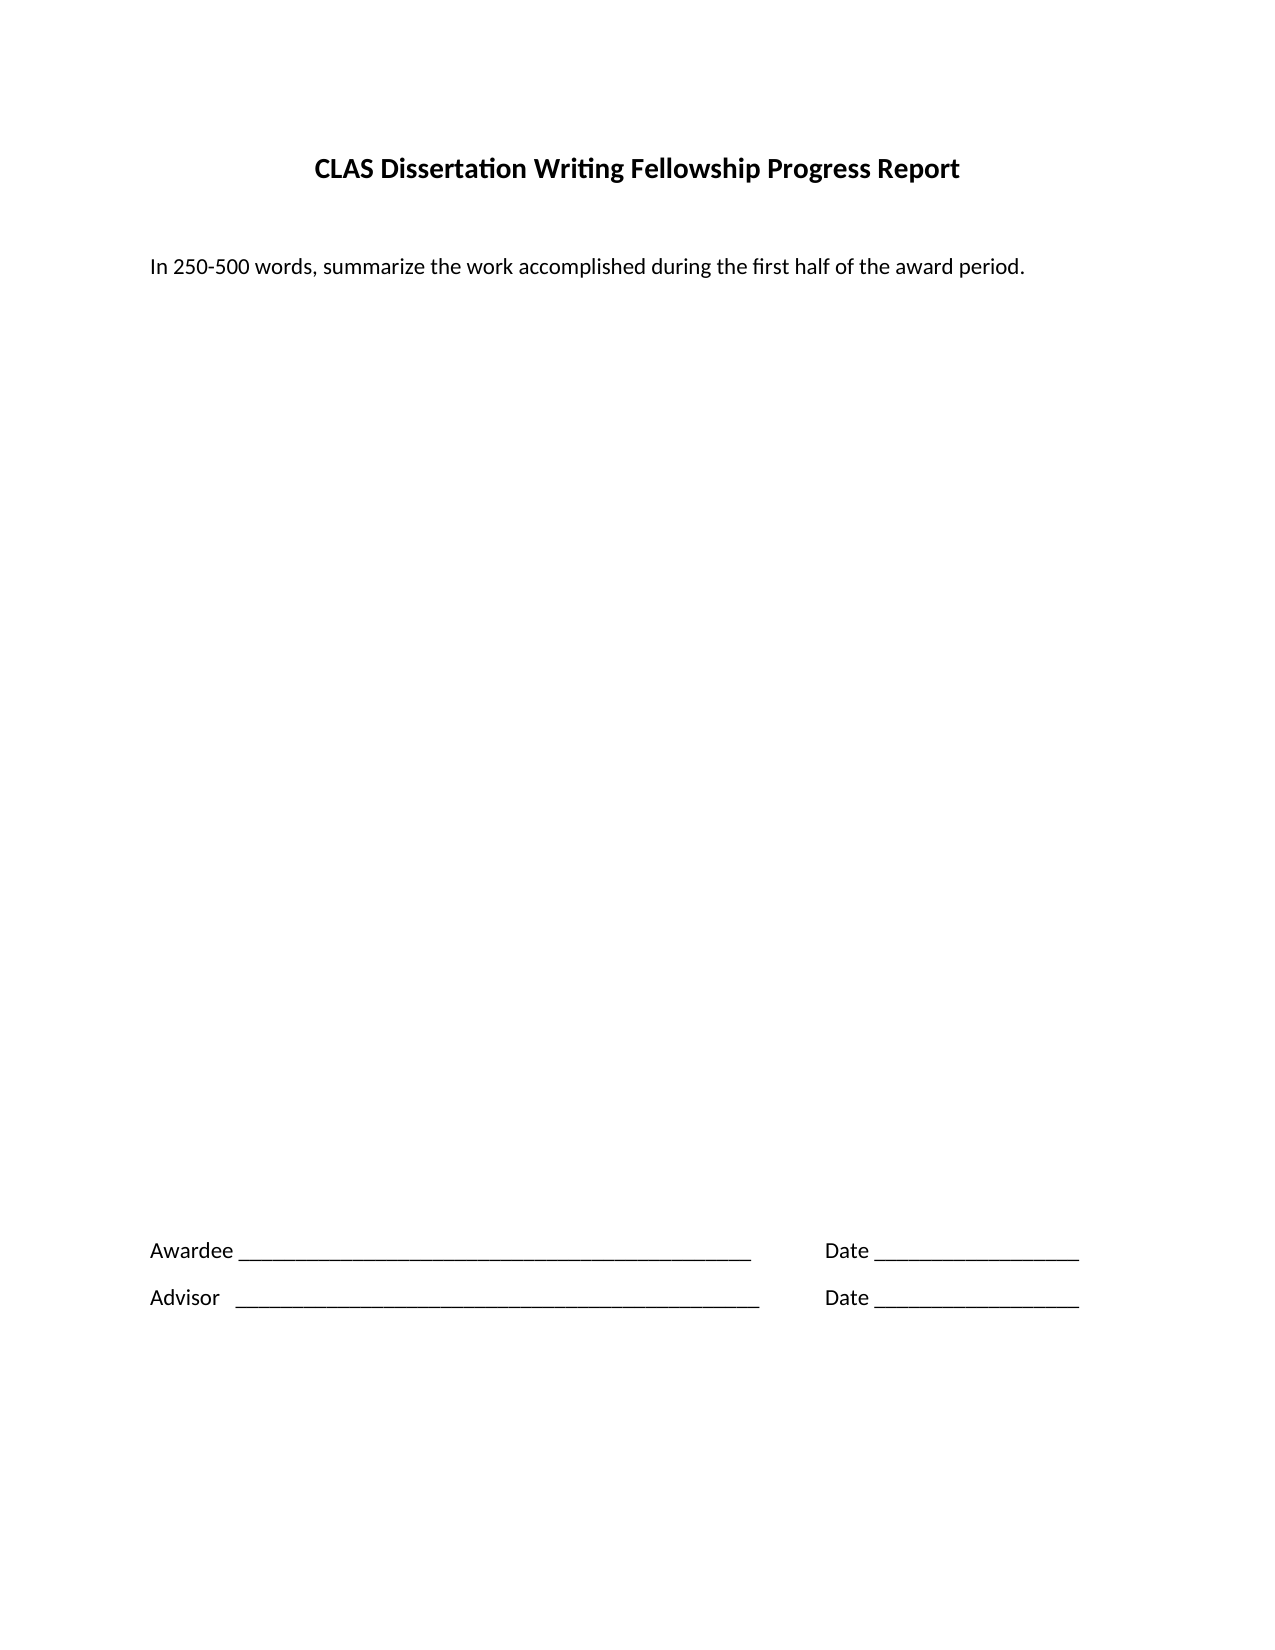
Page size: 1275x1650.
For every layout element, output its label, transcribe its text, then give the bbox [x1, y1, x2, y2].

text Awardee _____________________________________________ Date __________________ [150, 1236, 1125, 1264]
text CLAS Dissertation Writing Fellowship Progress Report [150, 150, 1125, 186]
text In 250-500 words, summarize the work accomplished during the first half of the award period. [150, 252, 1125, 280]
text Advisor ______________________________________________ Date __________________ [150, 1283, 1125, 1311]
